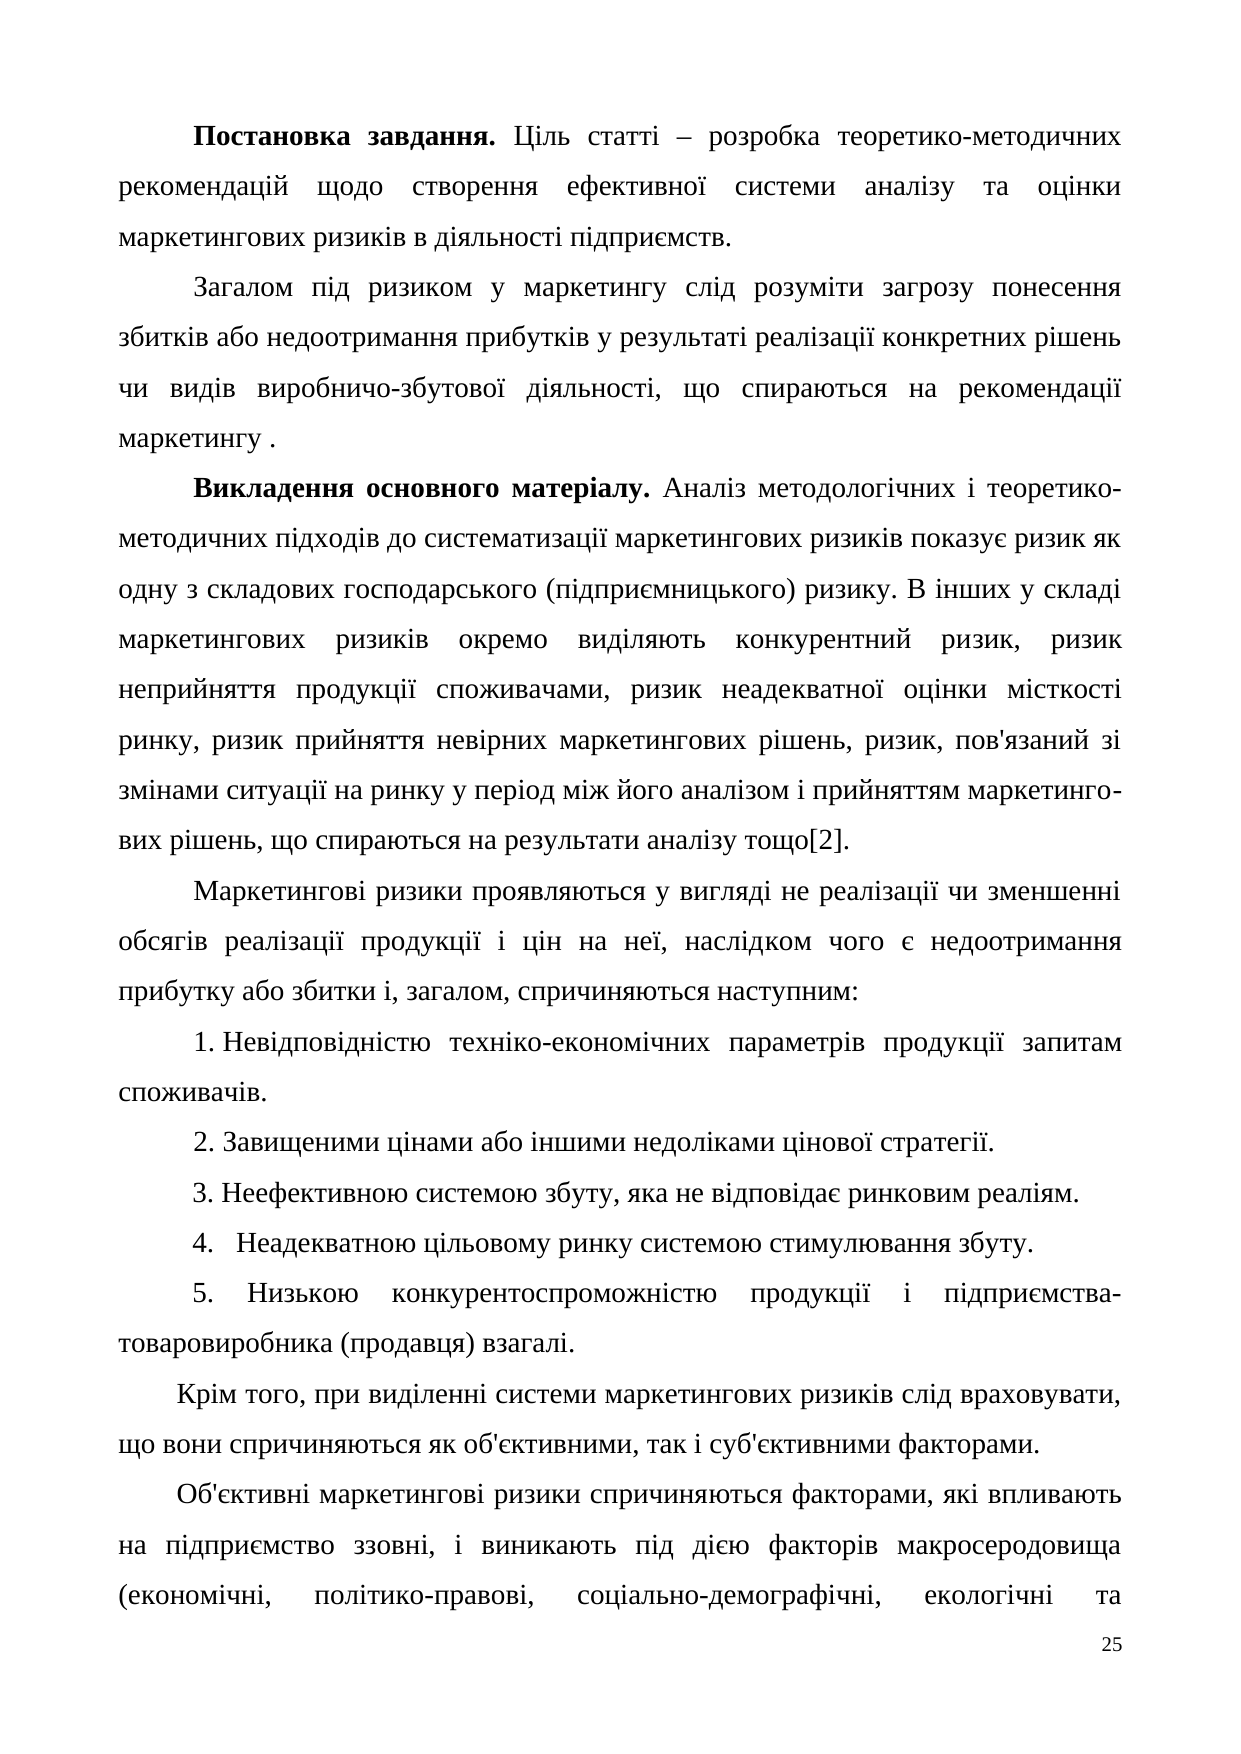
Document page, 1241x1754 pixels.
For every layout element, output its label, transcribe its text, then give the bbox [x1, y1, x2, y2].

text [118, 1477, 1122, 1611]
text 5. Низькою конкурентоспроможністю продукції і підприємства-товаровиробника (продавця) взагалі. [118, 1275, 1122, 1359]
text Загалом під ризиком у маркетингу слід розуміти загрозу понесення збитків або недоотримання прибутків у результаті реалізації конкретних рішень чи видів виробничо-збутової діяльності, що спираються на рекомендації маркетингу . [118, 269, 1122, 453]
text Маркетингові ризики проявляються у вигляді не реалізації чи зменшенні обсягів реалізації продукції і цін на неї, наслідком чого є недоотримання прибутку або збитки і, загалом, спричиняються наступним: [118, 873, 1122, 1007]
text 2. Завищеними цінами або іншими недоліками цінової стратегії. [118, 1124, 1122, 1158]
text 4. Неадекватною цільовому ринку системою стимулювання збуту. [118, 1225, 1122, 1258]
text Крім того, при виділенні системи маркетингових ризиків слід враховувати, що вони спричиняються як об'єктивними, так і суб'єктивними факторами. [118, 1376, 1122, 1460]
text 3. Неефективною системою збуту, яка не відповідає ринковим реаліям. [118, 1175, 1122, 1208]
text Викладення основного матеріалу. Аналіз методологічних і теоретико-методичних підходів до систематизації маркетингових ризиків показує ризик як одну з складових господарського (підприємницького) ризику. В інших у складі маркетингових ризиків окремо виділяють конкурентний ризик, ризик неприйняття продукції споживачами, ризик неадекватної оцінки місткості ринку, ризик прийняття невірних маркетингових рішень, ризик, пов'язаний зі змінами ситуації на ринку у період між його аналізом і прийняттям маркетингових рішень, що спираються на результати аналізу тощо[2]. [118, 470, 1122, 856]
text 1. Невідповідністю техніко-економічних параметрів продукції запитам споживачів. [118, 1024, 1122, 1108]
text Постановка завдання. Ціль статті – розробка теоретико-методичних рекомендацій щодо створення ефективної системи аналізу та оцінки маркетингових ризиків в діяльності підприємств. [118, 118, 1122, 252]
